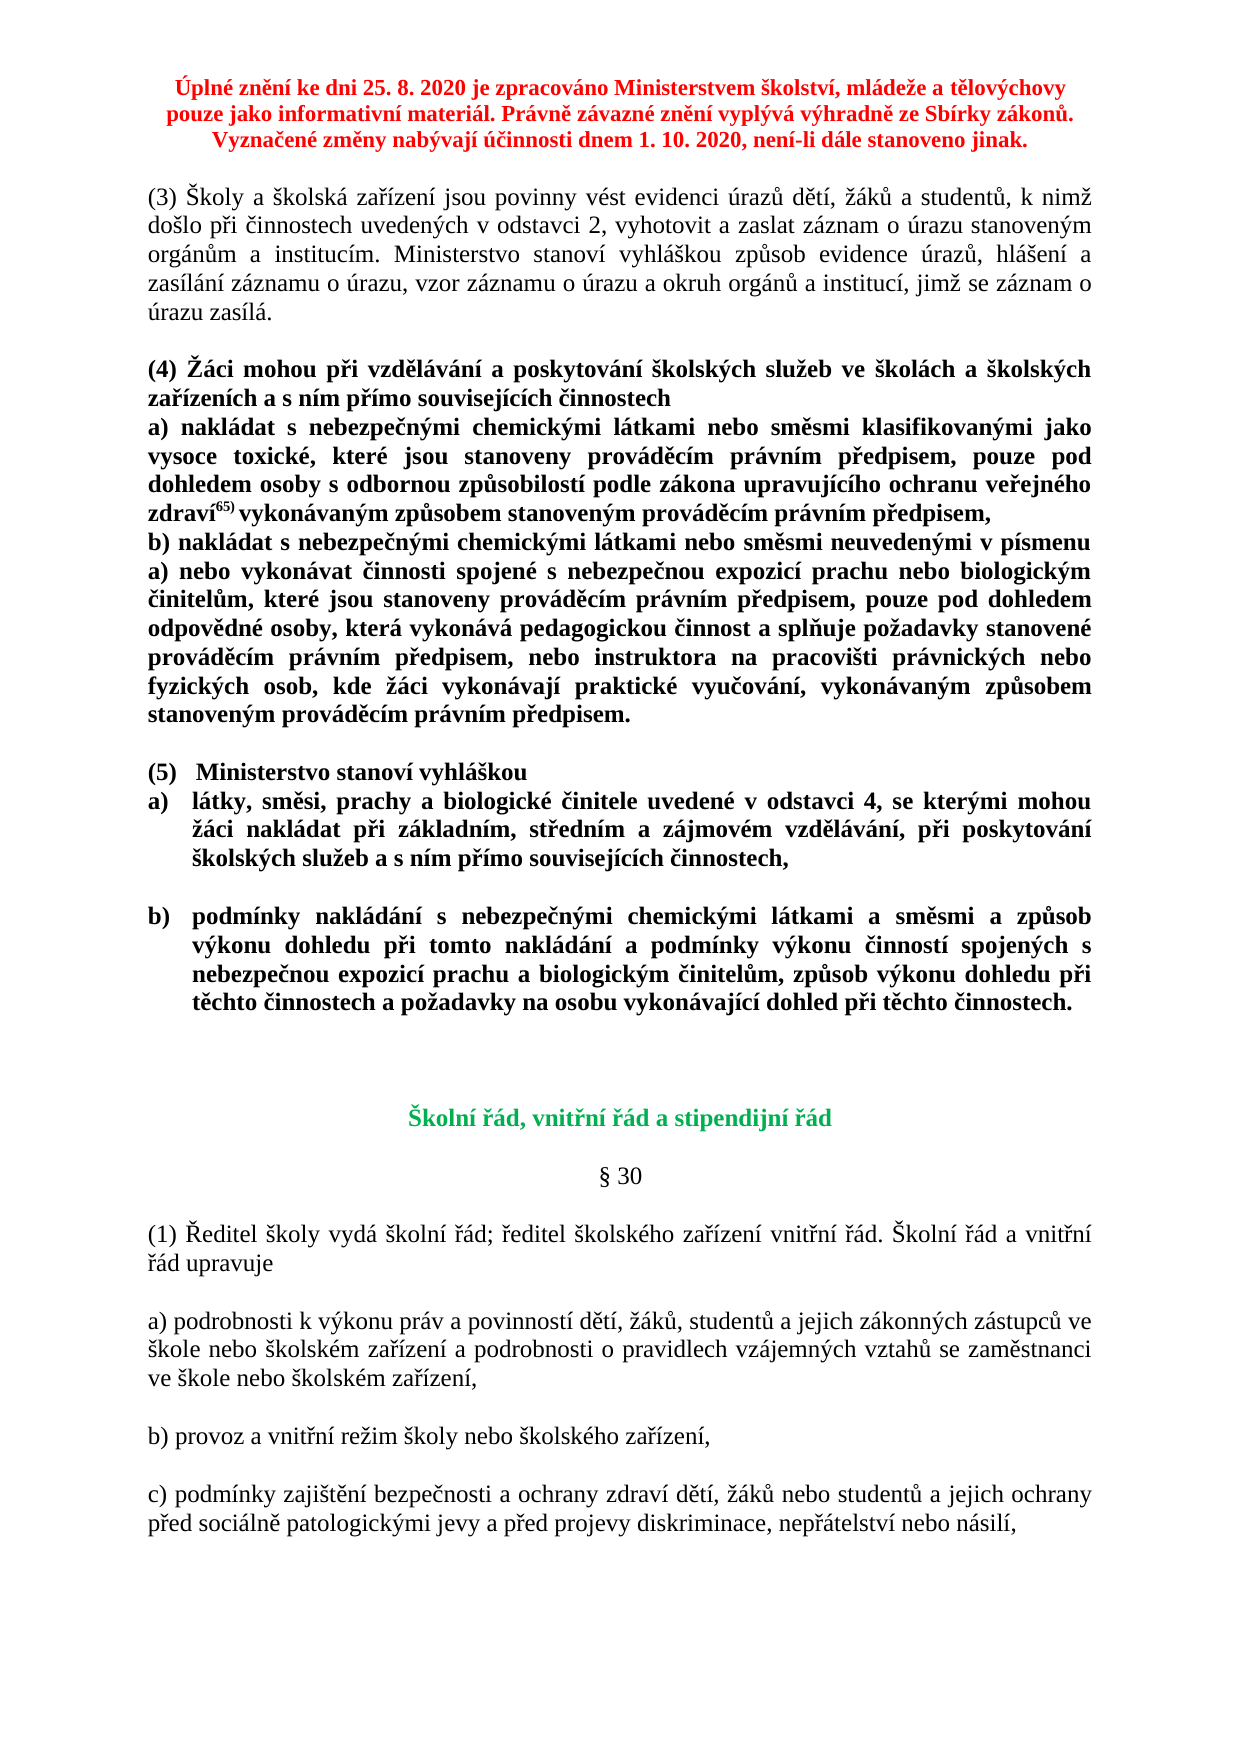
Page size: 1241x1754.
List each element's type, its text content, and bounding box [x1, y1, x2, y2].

text § 30 [148, 1161, 1093, 1190]
text b) provoz a vnitřní režim školy nebo školského zařízení, [148, 1421, 1093, 1450]
text Školní řád, vnitřní řád a stipendijní řád [148, 1103, 1093, 1132]
text c) podmínky zajištění bezpečnosti a ochrany zdraví dětí, žáků nebo studentů a jejich ochrany před sociálně patologickými jevy a před projevy diskriminace, nepřátelství nebo násilí, [148, 1479, 1093, 1537]
list látky, směsi, prachy a biologické činitele uvedené v odstavci 4, se kterými mohou žáci nakládat při základním, středním a zájmovém vzdělávání, při poskytování školských služeb a s ním přímo souvisejících činnostech, [148, 786, 1093, 872]
text (1) Ředitel školy vydá školní řád; ředitel školského zařízení vnitřní řád. Školní řád a vnitřní řád upravuje [148, 1219, 1093, 1277]
text (5) Ministerstvo stanoví vyhláškou [148, 757, 1093, 786]
text a) nakládat s nebezpečnými chemickými látkami nebo směsmi klasifikovanými jako vysoce toxické, které jsou stanoveny prováděcím právním předpisem, pouze pod dohledem osoby s odbornou způsobilostí podle zákona upravujícího ochranu veřejného zdraví65) vykonávaným způsobem stanoveným prováděcím právním předpisem, [148, 412, 1093, 527]
text podmínky nakládání s nebezpečnými chemickými látkami a směsmi a způsob výkonu dohledu při tomto nakládání a podmínky výkonu činností spojených s nebezpečnou expozicí prachu a biologickým činitelům, způsob výkonu dohledu při těchto činnostech a požadavky na osobu vykonávající dohled při těchto činnostech. [148, 901, 1093, 1016]
text (3) Školy a školská zařízení jsou povinny vést evidenci úrazů dětí, žáků a studentů, k nimž došlo při činnostech uvedených v odstavci 2, vyhotovit a zaslat záznam o úrazu stanoveným orgánům a institucím. Ministerstvo stanoví vyhláškou způsob evidence úrazů, hlášení a zasílání záznamu o úrazu, vzor záznamu o úrazu a okruh orgánů a institucí, jimž se záznam o úrazu zasílá. [148, 182, 1093, 325]
text a) podrobnosti k výkonu práv a povinností dětí, žáků, studentů a jejich zákonných zástupců ve škole nebo školském zařízení a podrobnosti o pravidlech vzájemných vztahů se zaměstnanci ve škole nebo školském zařízení, [148, 1306, 1093, 1392]
text b) nakládat s nebezpečnými chemickými látkami nebo směsmi neuvedenými v písmenu a) nebo vykonávat činnosti spojené s nebezpečnou expozicí prachu nebo biologickým činitelům, které jsou stanoveny prováděcím právním předpisem, pouze pod dohledem odpovědné osoby, která vykonává pedagogickou činnost a splňuje požadavky stanovené prováděcím právním předpisem, nebo instruktora na pracovišti právnických nebo fyzických osob, kde žáci vykonávají praktické vyučování, vykonávaným způsobem stanoveným prováděcím právním předpisem. [148, 527, 1093, 728]
text (4) Žáci mohou při vzdělávání a poskytování školských služeb ve školách a školských zařízeních a s ním přímo souvisejících činnostech [148, 354, 1093, 412]
